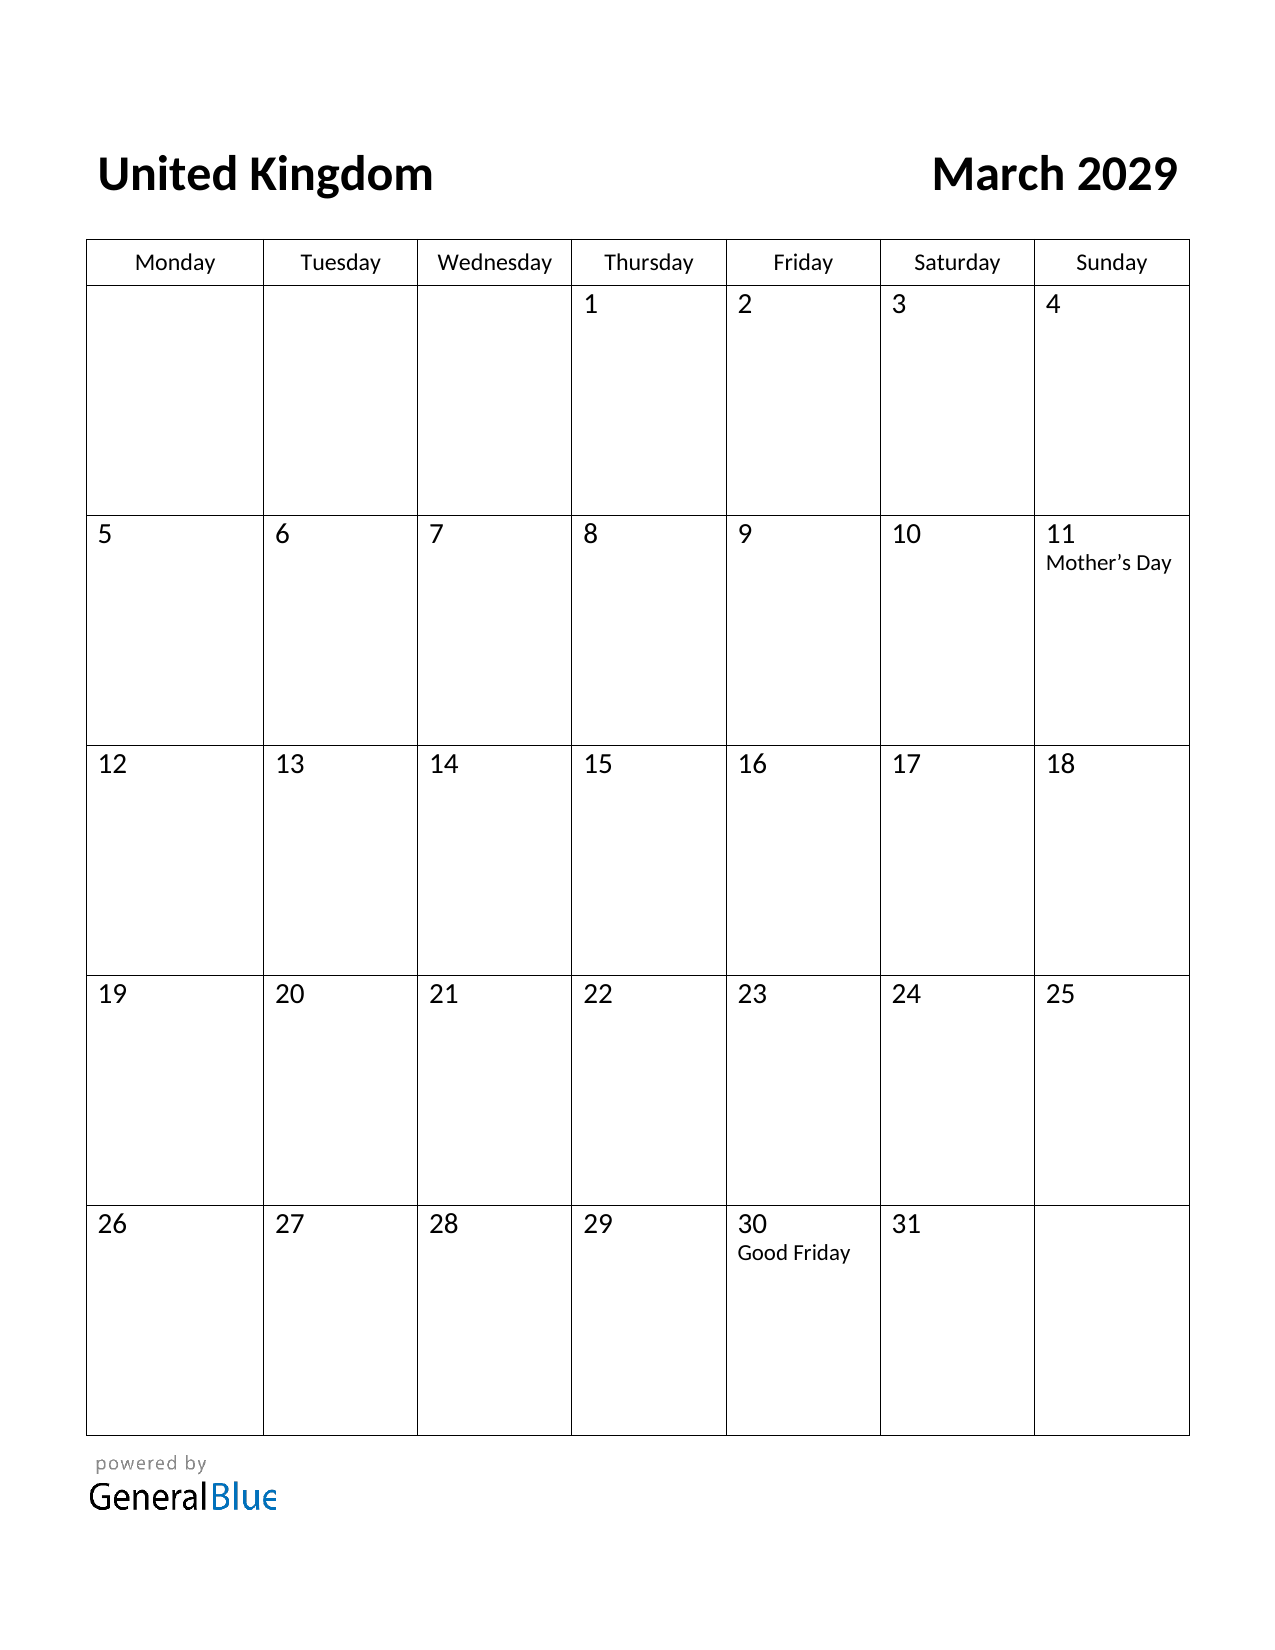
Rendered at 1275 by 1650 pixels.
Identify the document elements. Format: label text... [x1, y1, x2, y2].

table_cell Mother’s Day [1035, 548, 1189, 744]
table_cell 10 [881, 516, 1034, 548]
table_cell [881, 1008, 1034, 1204]
table_cell [418, 778, 571, 974]
table_cell [1035, 318, 1189, 514]
table_cell Wednesday [418, 240, 571, 284]
table_cell 19 [87, 976, 263, 1008]
table_cell Thursday [572, 240, 726, 284]
table_cell [727, 318, 880, 514]
table_cell 18 [1035, 746, 1189, 778]
table_cell [418, 1008, 571, 1204]
table_cell 2 [727, 286, 880, 318]
table_cell 5 [87, 516, 263, 548]
table_cell 1 [572, 286, 726, 318]
table_cell 20 [264, 976, 417, 1008]
table_cell [264, 286, 417, 318]
table_cell 30 [727, 1206, 880, 1238]
table_cell 14 [418, 746, 571, 778]
table_cell [1035, 1008, 1189, 1204]
table_cell [1035, 778, 1189, 974]
table_cell 6 [264, 516, 417, 548]
table_cell 12 [87, 746, 263, 778]
table_cell [881, 778, 1034, 974]
table_cell [881, 318, 1034, 514]
table_cell [264, 1238, 417, 1434]
table_cell Sunday [1035, 240, 1189, 284]
table_header United Kingdom [86, 105, 572, 239]
table_cell Friday [727, 240, 880, 284]
table_cell [264, 1008, 417, 1204]
table_cell Monday [87, 240, 263, 284]
table_cell 9 [727, 516, 880, 548]
table_cell 7 [418, 516, 571, 548]
picture [88, 1452, 276, 1515]
table_cell 31 [881, 1206, 1034, 1238]
table_cell [264, 548, 417, 744]
table_cell 3 [881, 286, 1034, 318]
table_cell [418, 1238, 571, 1434]
table_cell [418, 318, 571, 514]
table_cell [1035, 1206, 1189, 1238]
table_cell 25 [1035, 976, 1189, 1008]
table_header March 2029 [572, 105, 1189, 239]
table_cell 13 [264, 746, 417, 778]
table_cell [87, 1238, 263, 1434]
table_cell 23 [727, 976, 880, 1008]
table_cell [87, 548, 263, 744]
table_cell [86, 1436, 1189, 1534]
table_cell [264, 778, 417, 974]
table_cell 24 [881, 976, 1034, 1008]
table_cell [418, 548, 571, 744]
table_cell [881, 1238, 1034, 1434]
table_cell [727, 548, 880, 744]
table_cell 11 [1035, 516, 1189, 548]
table_cell [572, 1008, 726, 1204]
table_cell [727, 778, 880, 974]
table_cell [881, 548, 1034, 744]
table_cell [572, 548, 726, 744]
table_cell [727, 1008, 880, 1204]
table_cell 21 [418, 976, 571, 1008]
table_cell 15 [572, 746, 726, 778]
table_cell 4 [1035, 286, 1189, 318]
table_cell [264, 318, 417, 514]
table_cell [1035, 1238, 1189, 1434]
table_cell 29 [572, 1206, 726, 1238]
table_cell [572, 1238, 726, 1434]
table_cell Saturday [881, 240, 1034, 284]
table_cell 17 [881, 746, 1034, 778]
table_cell [87, 286, 263, 318]
table_cell 8 [572, 516, 726, 548]
table_cell Good Friday [727, 1238, 880, 1434]
table_cell 27 [264, 1206, 417, 1238]
table_cell Tuesday [264, 240, 417, 284]
table_cell 26 [87, 1206, 263, 1238]
table_cell [418, 286, 571, 318]
table_cell 22 [572, 976, 726, 1008]
table_cell [87, 318, 263, 514]
table_cell [572, 778, 726, 974]
table_cell [87, 1008, 263, 1204]
table_cell [87, 778, 263, 974]
table_cell 28 [418, 1206, 571, 1238]
table_cell 16 [727, 746, 880, 778]
table_cell [572, 318, 726, 514]
